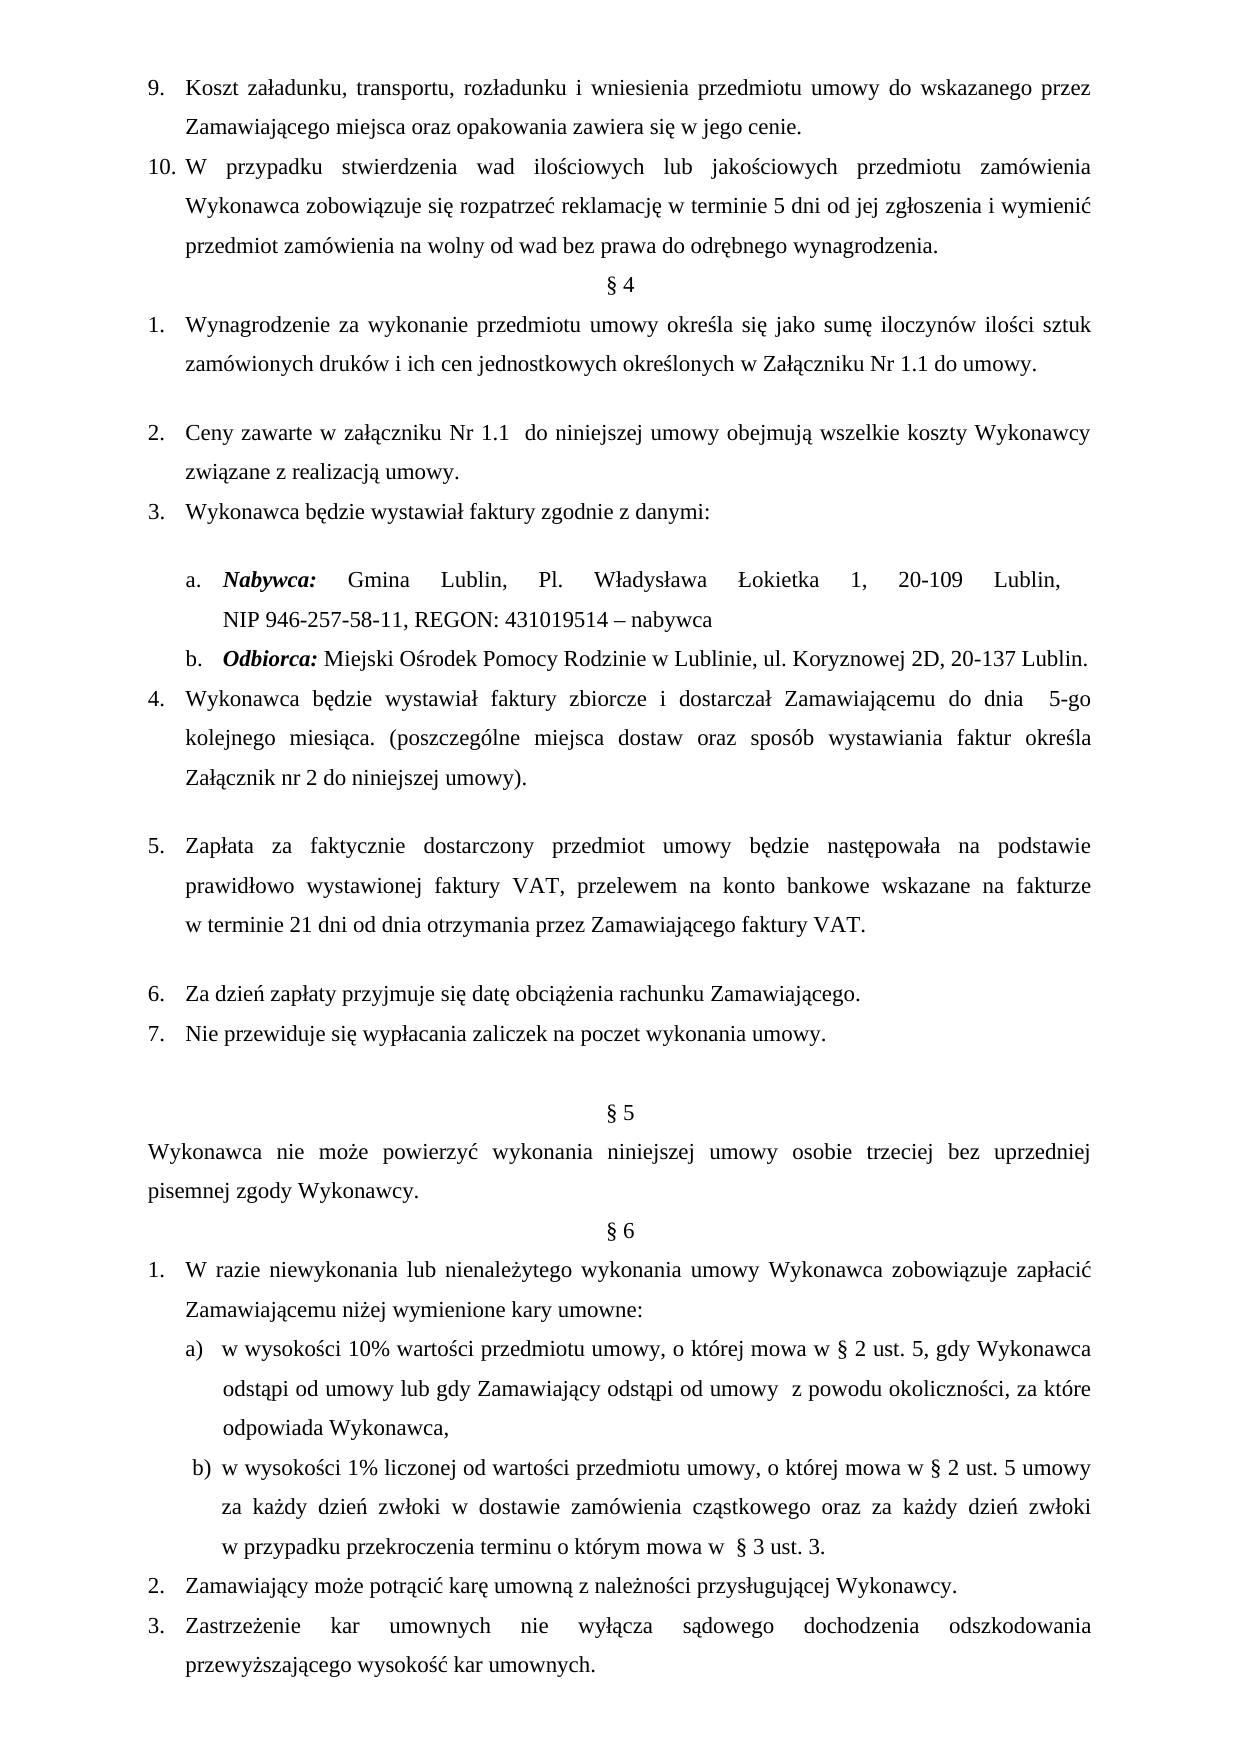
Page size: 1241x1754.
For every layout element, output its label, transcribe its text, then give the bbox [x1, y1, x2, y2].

list Zamawiający może potrącić karę umowną z należności przysługującej Wykonawcy. [148, 1572, 1093, 1599]
list Koszt załadunku, transportu, rozładunku i wniesienia przedmiotu umowy do wskazanego przez Zamawiającego miejsca oraz opakowania zawiera się w jego cenie. [148, 74, 1093, 140]
list w wysokości 10% wartości przedmiotu umowy, o której mowa w § 2 ust. 5, gdy Wykonawca odstąpi od umowy lub gdy Zamawiający odstąpi od umowy z powodu okoliczności, za które odpowiada Wykonawca, [185, 1335, 1093, 1441]
list Zapłata za faktycznie dostarczony przedmiot umowy będzie następowała na podstawie prawidłowo wystawionej faktury VAT, przelewem na konto bankowe wskazane na fakturze w terminie 21 dni od dnia otrzymania przez Zamawiającego faktury VAT. [148, 832, 1093, 938]
list Odbiorca: Miejski Ośrodek Pomocy Rodzinie w Lublinie, ul. Koryznowej 2D, 20-137 Lublin. [185, 645, 1093, 672]
list Za dzień zapłaty przyjmuje się datę obciążenia rachunku Zamawiającego. [148, 980, 1093, 1006]
list Wykonawca będzie wystawiał faktury zgodnie z danymi: [148, 498, 1093, 524]
list Wykonawca będzie wystawiał faktury zbiorcze i dostarczał Zamawiającemu do dnia 5-go kolejnego miesiąca. (poszczególne miejsca dostaw oraz sposób wystawiania faktur określa Załącznik nr 2 do niniejszej umowy). [148, 685, 1093, 790]
list Nie przewiduje się wypłacania zaliczek na poczet wykonania umowy. [148, 1019, 1093, 1046]
text § 5 [148, 1098, 1093, 1125]
text § 6 [148, 1217, 1093, 1243]
list Zastrzeżenie kar umownych nie wyłącza sądowego dochodzenia odszkodowania przewyższającego wysokość kar umownych. [148, 1612, 1093, 1678]
list W razie niewykonania lub nienależytego wykonania umowy Wykonawca zobowiązuje zapłacić Zamawiającemu niżej wymienione kary umowne: [148, 1256, 1093, 1322]
list Ceny zawarte w załączniku Nr 1.1 do niniejszej umowy obejmują wszelkie koszty Wykonawcy związane z realizacją umowy. [148, 419, 1093, 485]
list W przypadku stwierdzenia wad ilościowych lub jakościowych przedmiotu zamówienia Wykonawca zobowiązuje się rozpatrzeć reklamację w terminie 5 dni od jej zgłoszenia i wymienić przedmiot zamówienia na wolny od wad bez prawa do odrębnego wynagrodzenia. [148, 153, 1093, 258]
text Wykonawca nie może powierzyć wykonania niniejszej umowy osobie trzeciej bez uprzedniej pisemnej zgody Wykonawcy. [148, 1138, 1093, 1204]
text § 4 [148, 271, 1093, 298]
list w wysokości 1% liczonej od wartości przedmiotu umowy, o której mowa w § 2 ust. 5 umowy za każdy dzień zwłoki w dostawie zamówienia cząstkowego oraz za każdy dzień zwłoki w przypadku przekroczenia terminu o którym mowa w § 3 ust. 3. [192, 1454, 1093, 1559]
list Wynagrodzenie za wykonanie przedmiotu umowy określa się jako sumę iloczynów ilości sztuk zamówionych druków i ich cen jednostkowych określonych w Załączniku Nr 1.1 do umowy. [148, 311, 1093, 377]
list Nabywca: Gmina Lublin, Pl. Władysława Łokietka 1, 20-109 Lublin, NIP 946-257-58-11, REGON: 431019514 – nabywca [185, 566, 1093, 632]
